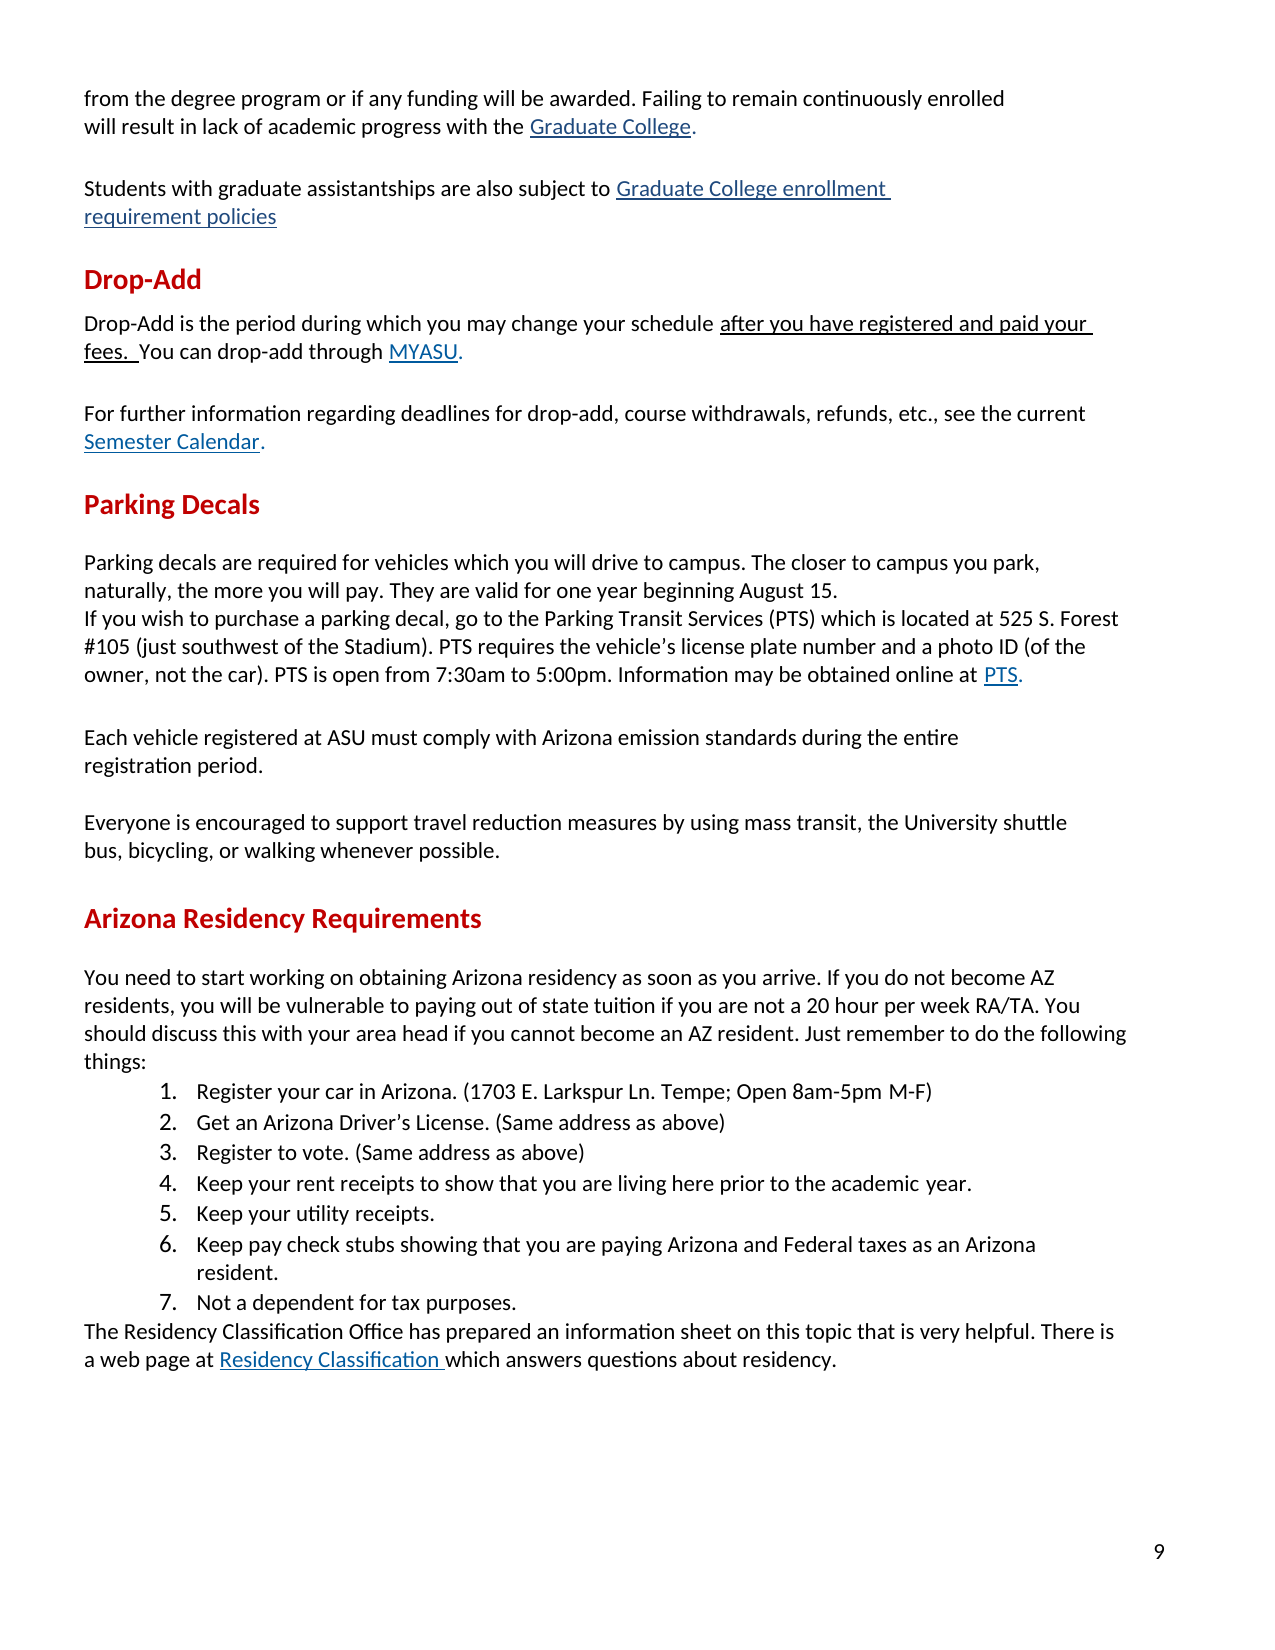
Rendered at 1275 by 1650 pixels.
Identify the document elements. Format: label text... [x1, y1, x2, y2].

list Get an Arizona Driver’s License. (Same address as above) [159, 1106, 1164, 1136]
text Students with graduate assistantships are also subject to Graduate College enrollment requirement policies [84, 174, 961, 230]
text You need to start working on obtaining Arizona residency as soon as you arrive. If you do not become AZ residents, you will be vulnerable to paying out of state tuition if you are not a 20 hour per week RA/TA. You should discuss this with your area head if you cannot become an AZ resident. Just remember to do the following things: [84, 963, 1147, 1075]
text from the degree program or if any funding will be awarded. Failing to remain continuously enrolled will result in lack of academic progress with the Graduate College. [84, 84, 1042, 140]
subtitle Parking Decals [84, 486, 1164, 521]
text Each vehicle registered at ASU must comply with Arizona emission standards during the entire registration period. [84, 723, 1042, 779]
subtitle Drop-Add [84, 261, 1164, 296]
text Parking decals are required for vehicles which you will drive to campus. The closer to campus you park, naturally, the more you will pay. They are valid for one year beginning August 15. [84, 548, 1131, 604]
text For further information regarding deadlines for drop-add, course withdrawals, refunds, etc., see the current Semester Calendar. [84, 399, 1100, 455]
subtitle Arizona Residency Requirements [84, 901, 1164, 936]
list Register your car in Arizona. (1703 E. Larkspur Ln. Tempe; Open 8am-5pm M-F) [159, 1075, 1164, 1106]
list Keep your utility receipts. [159, 1197, 1164, 1228]
list Not a dependent for tax purposes. [159, 1286, 1164, 1317]
list Keep pay check stubs showing that you are paying Arizona and Federal taxes as an Arizona resident. [159, 1228, 1114, 1286]
list Register to vote. (Same address as above) [159, 1136, 1164, 1167]
text Drop-Add is the period during which you may change your schedule after you have registered and paid your fees. You can drop-add through MYASU. [84, 309, 1129, 365]
text The Residency Classification Office has prepared an information sheet on this topic that is very helpful. There is a web page at Residency Classification which answers questions about residency. [84, 1317, 1127, 1373]
list Keep your rent receipts to show that you are living here prior to the academic year. [159, 1167, 1164, 1197]
text If you wish to purchase a parking decal, go to the Parking Transit Services (PTS) which is located at 525 S. Forest #105 (just southwest of the Stadium). PTS requires the vehicle’s license plate number and a photo ID (of the owner, not the car). PTS is open from 7:30am to 5:00pm. Information may be obtained online at PTS. [84, 604, 1149, 688]
text Everyone is encouraged to support travel reduction measures by using mass transit, the University shuttle bus, bicycling, or walking whenever possible. [84, 808, 1085, 864]
